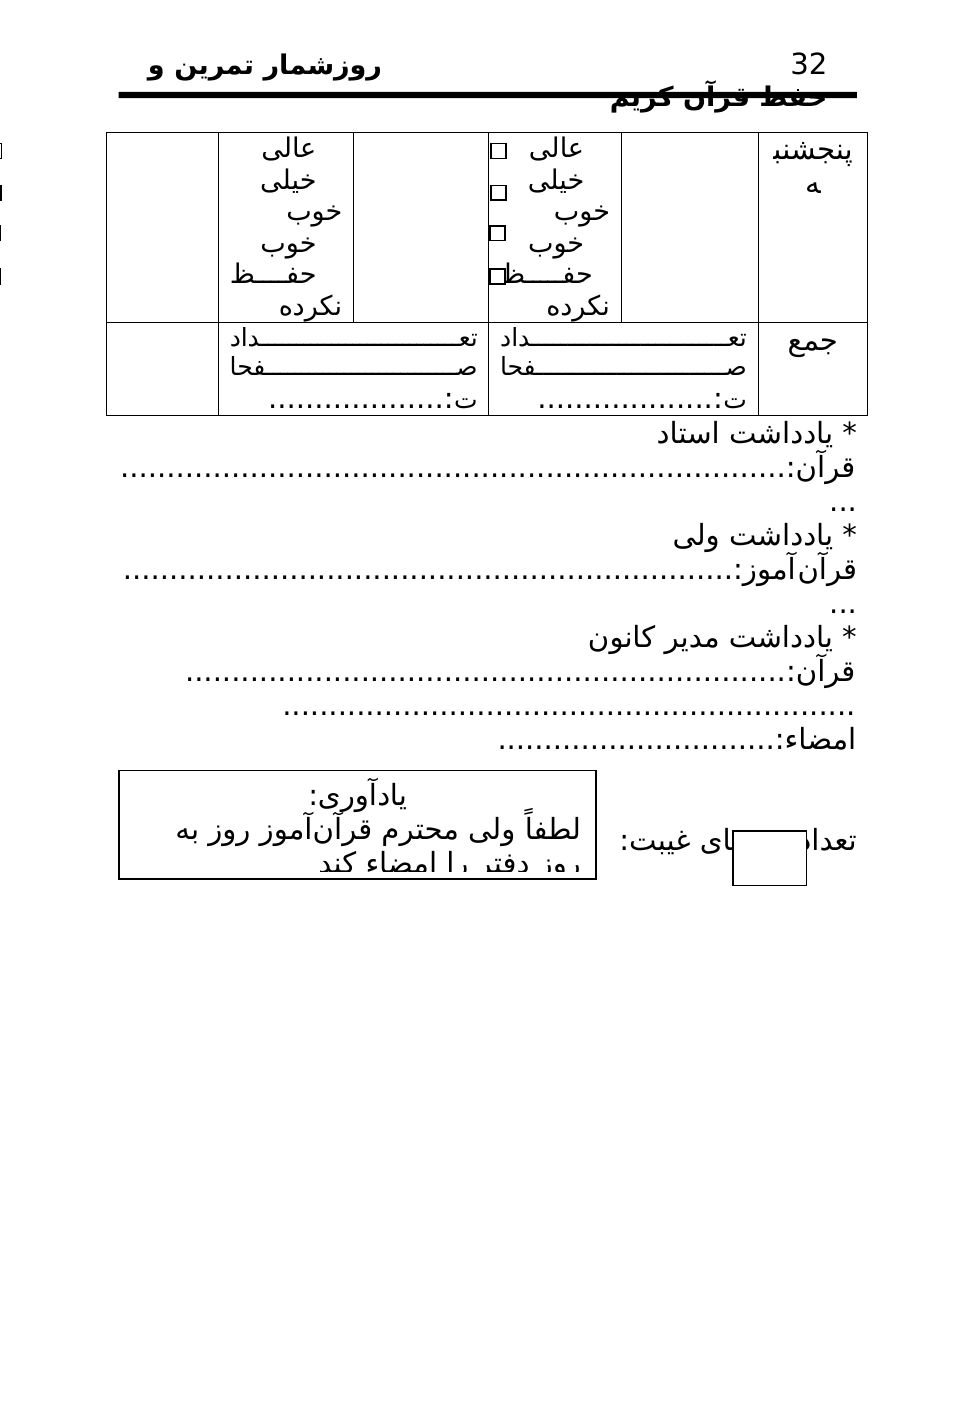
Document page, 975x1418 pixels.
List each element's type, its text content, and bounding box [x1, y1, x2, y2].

text تعداد روزهای غیبت: [597, 789, 857, 857]
table_cell پنجشنبه [759, 133, 867, 322]
table_cell تعداد صفحات:................... [219, 323, 488, 415]
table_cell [489, 133, 621, 322]
text * يادداشت استاد قرآن:........................................................................... [118, 416, 857, 518]
text * یادداشت مدیر کانون قرآن:................................................................. [118, 620, 857, 688]
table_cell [219, 133, 353, 322]
table_cell [107, 323, 218, 415]
table_cell تعداد صفحات:................... [489, 323, 758, 415]
table_cell [622, 133, 758, 322]
text .............................................................. امضاء:.............................. [118, 688, 857, 756]
text * یادداشت ولی قرآن‌آموز:..................................................................... [118, 518, 857, 620]
table_cell [107, 133, 218, 322]
table_cell جمع [759, 323, 867, 415]
table_cell [354, 133, 488, 322]
